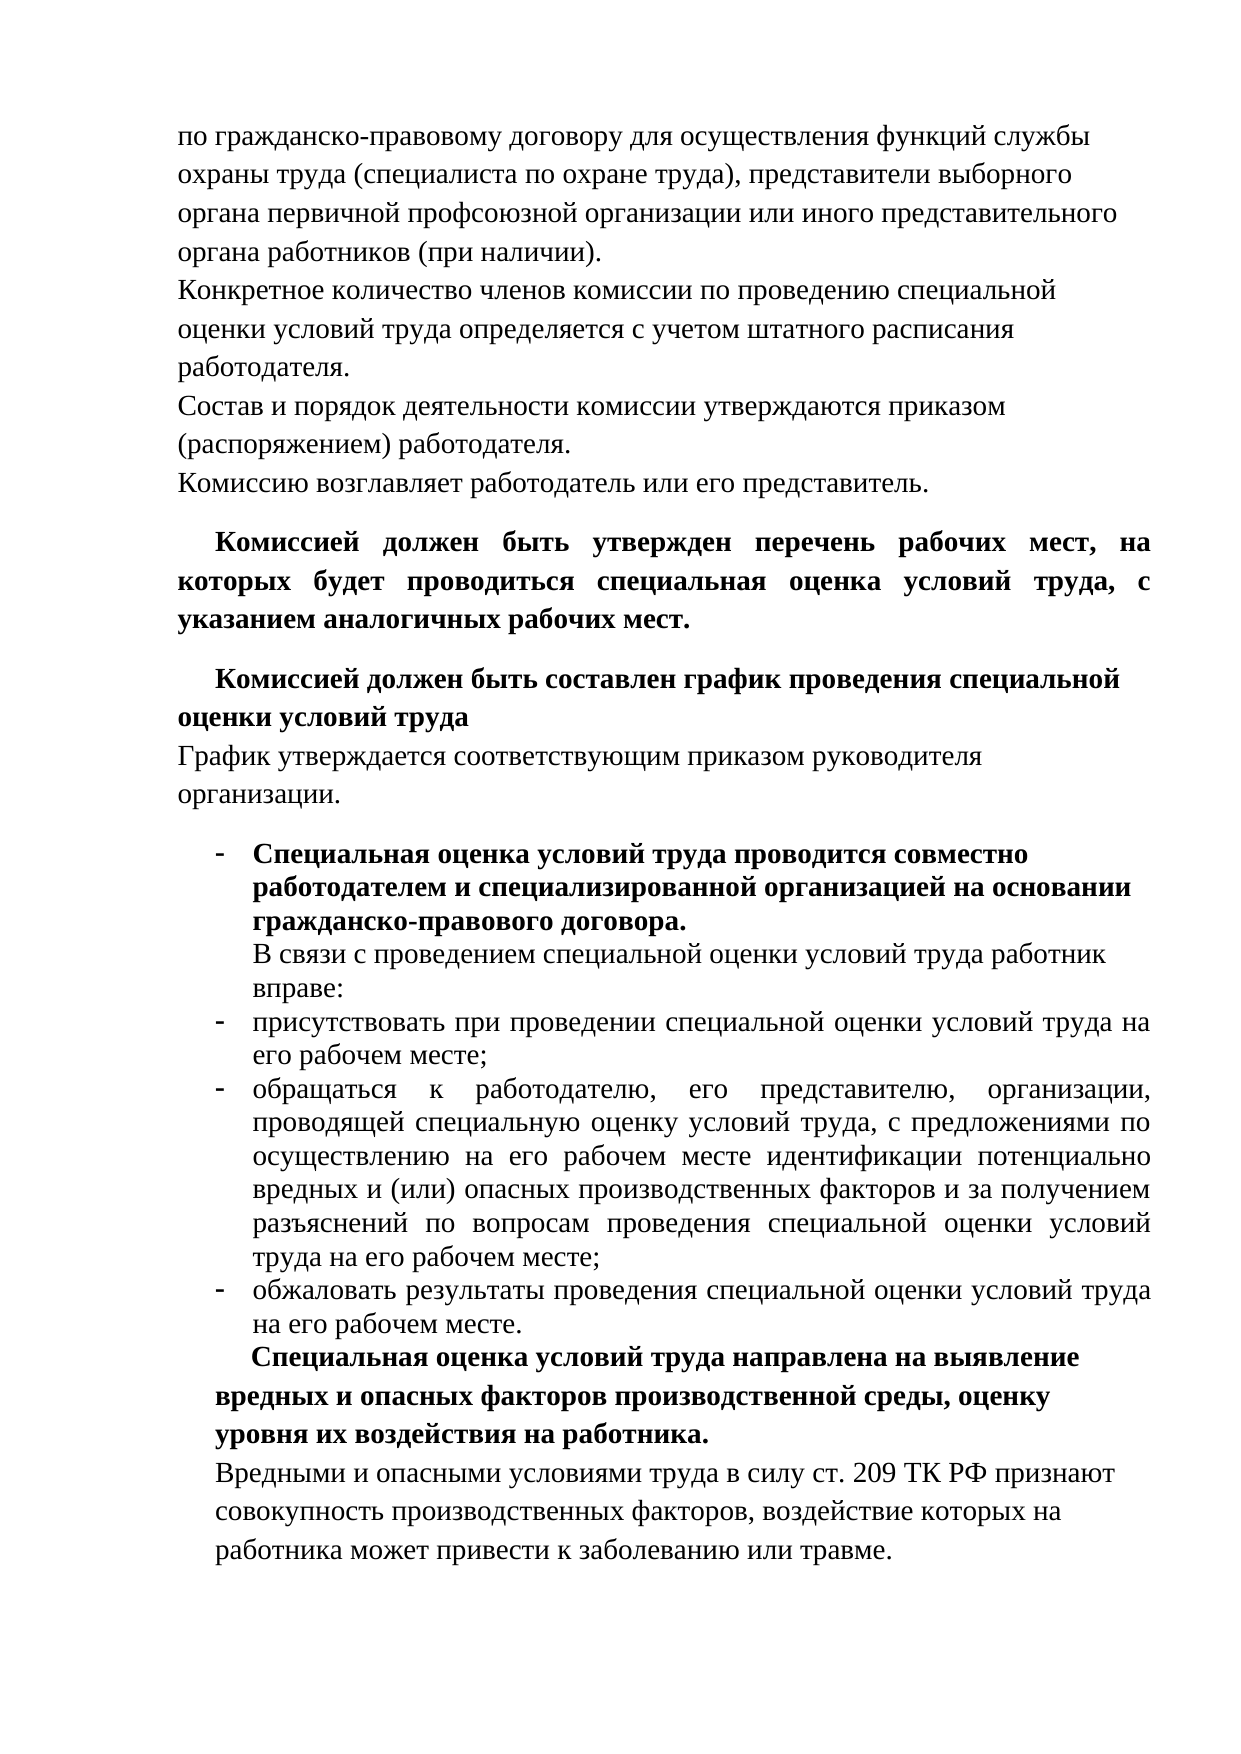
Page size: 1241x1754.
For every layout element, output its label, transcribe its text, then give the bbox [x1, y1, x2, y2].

list обжаловать результаты проведения специальной оценки условий труда на его рабочем месте. [215, 1272, 1152, 1339]
list Специальная оценка условий труда проводится совместно работодателем и специализированной организацией на основании гражданско-правового договора. В связи с проведением специальной оценки условий труда работник вправе: [215, 836, 1152, 1004]
text Комиссией должен быть утвержден перечень рабочих мест, на которых будет проводиться специальная оценка условий труда, с указанием аналогичных рабочих мест. [177, 524, 1152, 635]
text Специальная оценка условий труда направлена на выявление вредных и опасных факторов производственной среды, оценку уровня их воздействия на работника. Вредными и опасными условиями труда в силу ст. 209 ТК РФ признают совокупность производственных факторов, воздействие которых на работника может привести к заболеванию или травме. [215, 1339, 1152, 1566]
list присутствовать при проведении специальной оценки условий труда на его рабочем месте; [215, 1004, 1152, 1071]
text Комиссией должен быть составлен график проведения специальной оценки условий труда График утверждается соответствующим приказом руководителя организации. [177, 661, 1152, 810]
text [177, 118, 1152, 498]
list обращаться к работодателю, его представителю, организации, проводящей специальную оценку условий труда, с предложениями по осуществлению на его рабочем месте идентификации потенциально вредных и (или) опасных производственных факторов и за получением разъяснений по вопросам проведения специальной оценки условий труда на его рабочем месте; [215, 1071, 1152, 1272]
